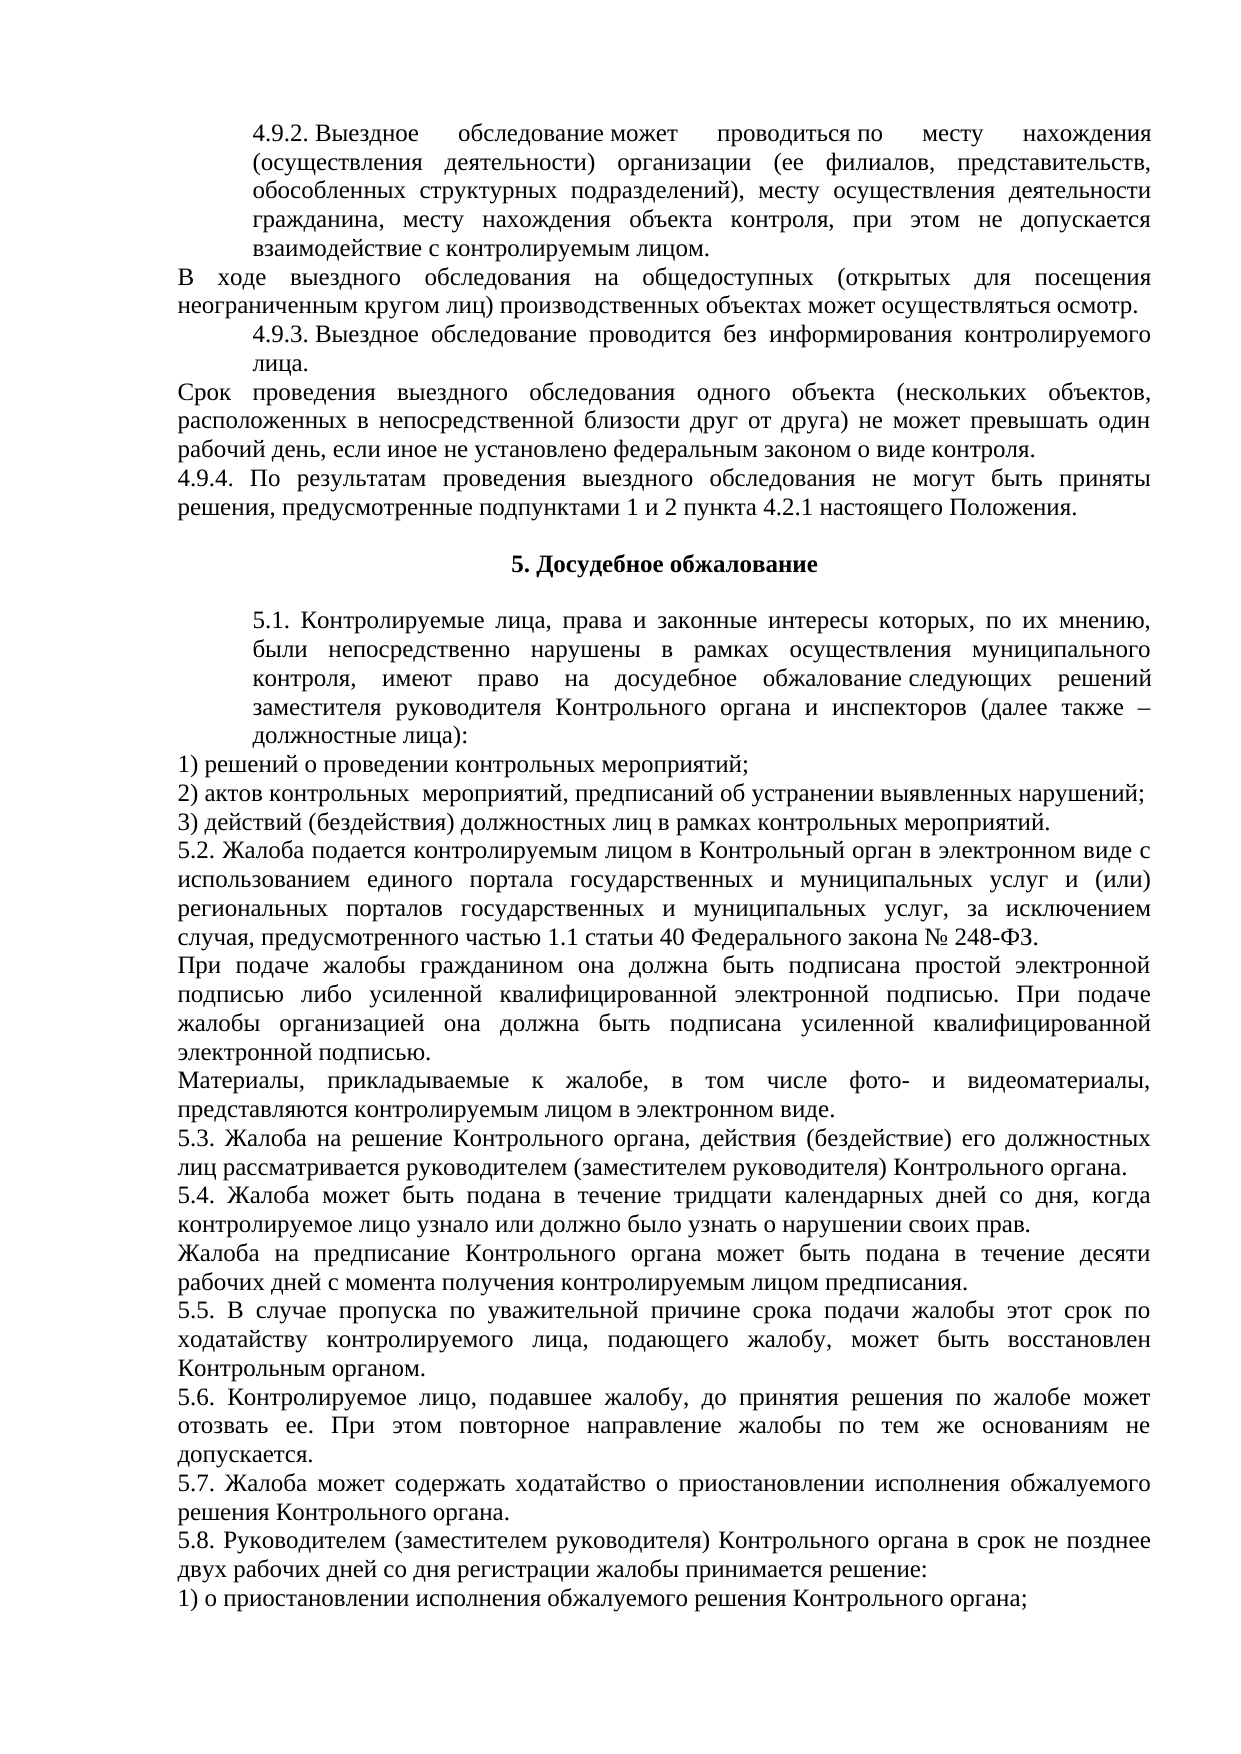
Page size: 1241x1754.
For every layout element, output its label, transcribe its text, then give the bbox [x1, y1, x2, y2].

text 1) о приостановлении исполнения обжалуемого решения Контрольного органа; [177, 1583, 1152, 1612]
text Жалоба на предписание Контрольного органа может быть подана в течение десяти рабочих дней с момента получения контролируемым лицом предписания. [177, 1238, 1152, 1296]
text 1) решений о проведении контрольных мероприятий; [177, 749, 1152, 778]
text 5.8. Руководителем (заместителем руководителя) Контрольного органа в срок не позднее двух рабочих дней со дня регистрации жалобы принимается решение: [177, 1526, 1152, 1583]
text Срок проведения выездного обследования одного объекта (нескольких объектов, расположенных в непосредственной близости друг от друга) не может превышать один рабочий день, если иное не установлено федеральным законом о виде контроля. [177, 377, 1152, 463]
text Материалы, прикладываемые к жалобе, в том числе фото- и видеоматериалы, представляются контролируемым лицом в электронном виде. [177, 1066, 1152, 1123]
text 5.2. Жалоба подается контролируемым лицом в Контрольный орган в электронном виде с использованием единого портала государственных и муниципальных услуг и (или) региональных порталов государственных и муниципальных услуг, за исключением случая, предусмотренного частью 1.1 статьи 40 Федерального закона № 248-ФЗ. [177, 836, 1152, 951]
text 5.3. Жалоба на решение Контрольного органа, действия (бездействие) его должностных лиц рассматривается руководителем (заместителем руководителя) Контрольного органа. [177, 1123, 1152, 1181]
text 2) актов контрольных мероприятий, предписаний об устранении выявленных нарушений; [177, 778, 1152, 807]
text При подаче жалобы гражданином она должна быть подписана простой электронной подписью либо усиленной квалифицированной электронной подписью. При подаче жалобы организацией она должна быть подписана усиленной квалифицированной электронной подписью. [177, 951, 1152, 1066]
text 5.7. Жалоба может содержать ходатайство о приостановлении исполнения обжалуемого решения Контрольного органа. [177, 1468, 1152, 1526]
text 4.9.4. По результатам проведения выездного обследования не могут быть приняты решения, предусмотренные подпунктами 1 и 2 пункта 4.2.1 настоящего Положения. [177, 463, 1152, 521]
text 5.6. Контролируемое лицо, подавшее жалобу, до принятия решения по жалобе может отозвать ее. При этом повторное направление жалобы по тем же основаниям не допускается. [177, 1382, 1152, 1468]
text 3) действий (бездействия) должностных лиц в рамках контрольных мероприятий. [177, 807, 1152, 836]
text 4.9.3. Выездное обследование проводится без информирования контролируемого лица. [252, 319, 1152, 377]
text 5.5. В случае пропуска по уважительной причине срока подачи жалобы этот срок по ходатайству контролируемого лица, подающего жалобу, может быть восстановлен Контрольным органом. [177, 1296, 1152, 1382]
text 5.4. Жалоба может быть подана в течение тридцати календарных дней со дня, когда контролируемое лицо узнало или должно было узнать о нарушении своих прав. [177, 1181, 1152, 1238]
text В ходе выездного обследования на общедоступных (открытых для посещения неограниченным кругом лиц) производственных объектах может осуществляться осмотр. [177, 262, 1152, 319]
text 5.1. Контролируемые лица, права и законные интересы которых, по их мнению, были непосредственно нарушены в рамках осуществления муниципального контроля, имеют право на досудебное обжалование следующих решений заместителя руководителя Контрольного органа и инспекторов (далее также – должностные лица): [252, 606, 1152, 749]
text 4.9.2. Выездное обследование может проводиться по месту нахождения (осуществления деятельности) организации (ее филиалов, представительств, обособленных структурных подразделений), месту осуществления деятельности гражданина, месту нахождения объекта контроля, при этом не допускается взаимодействие с контролируемым лицом. [252, 118, 1152, 262]
text 5. Досудебное обжалование [177, 549, 1152, 577]
